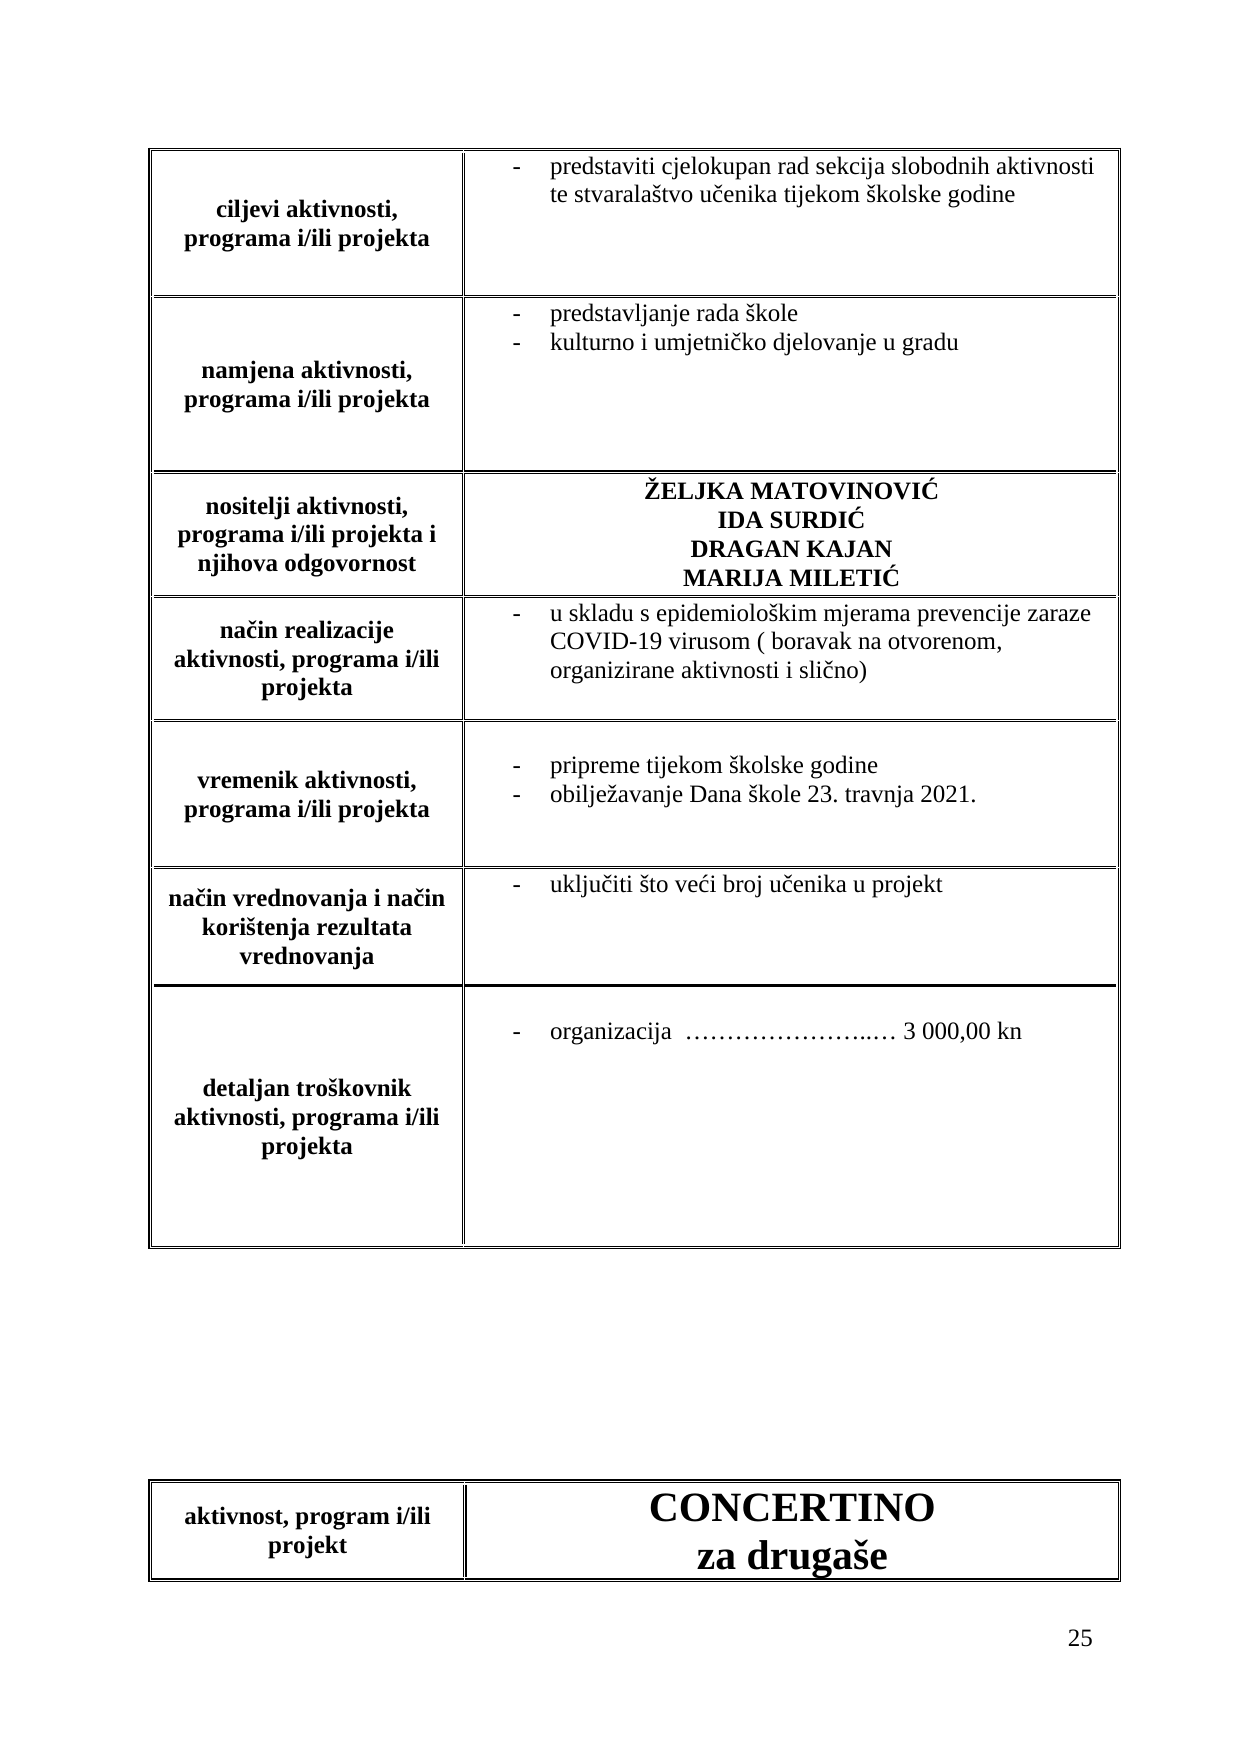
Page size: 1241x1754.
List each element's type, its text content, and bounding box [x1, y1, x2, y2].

table_header CONCERTINO za drugaše [465, 1483, 1118, 1578]
table_cell uključiti što veći broj učenika u projekt [464, 866, 1119, 984]
table_cell predstavljanje rada škole kulturno i umjetničko djelovanje u gradu [465, 295, 1118, 470]
table_cell namjena aktivnosti, programa i/ili projekta [152, 295, 462, 470]
table_cell način vrednovanja i način korištenja rezultata vrednovanja [150, 866, 463, 984]
table_cell u skladu s epidemiološkim mjerama prevencije zaraze COVID-19 virusom ( boravak na otvorenom, organizirane aktivnosti i slično) [465, 595, 1118, 719]
table_header aktivnost, program i/ili projekt [152, 1481, 465, 1578]
table_cell ŽELJKA MATOVINOVIĆ IDA SURDIĆ DRAGAN KAJAN MARIJA MILETIĆ [465, 470, 1118, 594]
table_cell ciljevi aktivnosti, programa i/ili projekta [152, 151, 463, 294]
table_cell nositelji aktivnosti, programa i/ili projekta i njihova odgovornost [152, 470, 462, 594]
table_cell način realizacije aktivnosti, programa i/ili projekta [152, 595, 462, 719]
table_cell predstaviti cjelokupan rad sekcija slobodnih aktivnosti te stvaralaštvo učenika tijekom školske godine [464, 151, 1118, 294]
table_cell detaljan troškovnik aktivnosti, programa i/ili projekta [152, 984, 463, 1246]
table_cell organizacija …………………..… 3 000,00 kn [464, 984, 1118, 1246]
table_cell pripreme tijekom školske godine obilježavanje Dana škole 23. travnja 2021. [464, 719, 1119, 866]
table_cell vremenik aktivnosti, programa i/ili projekta [150, 719, 463, 866]
